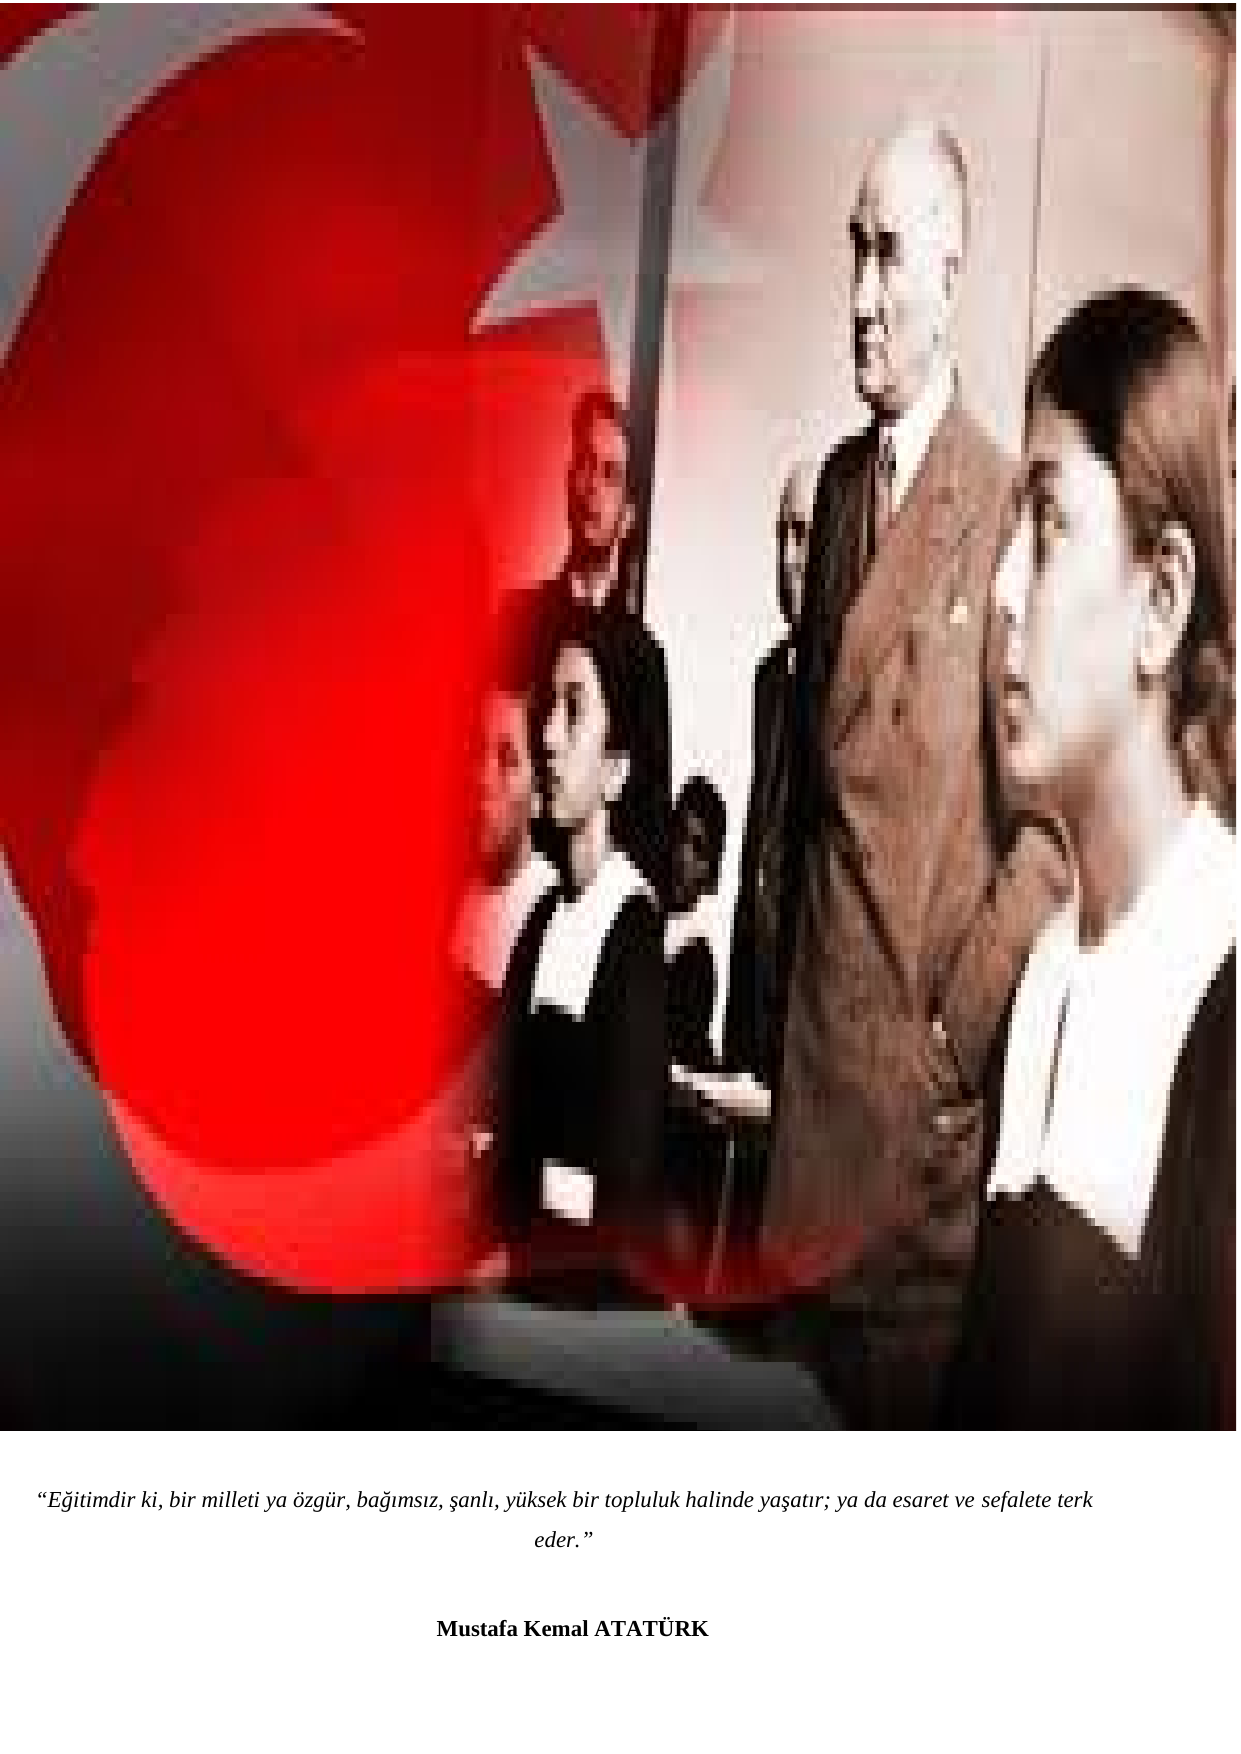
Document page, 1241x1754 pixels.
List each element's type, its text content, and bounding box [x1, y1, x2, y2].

text Mustafa Kemal ATATÜRK [11, 1615, 1134, 1641]
picture [0, 3, 1237, 1431]
text “Eğitimdir ki, bir milleti ya özgür, bağımsız, şanlı, yüksek bir topluluk halinde yaşatır; ya da esaret ve sefalete terk eder.” [11, 1486, 1118, 1552]
